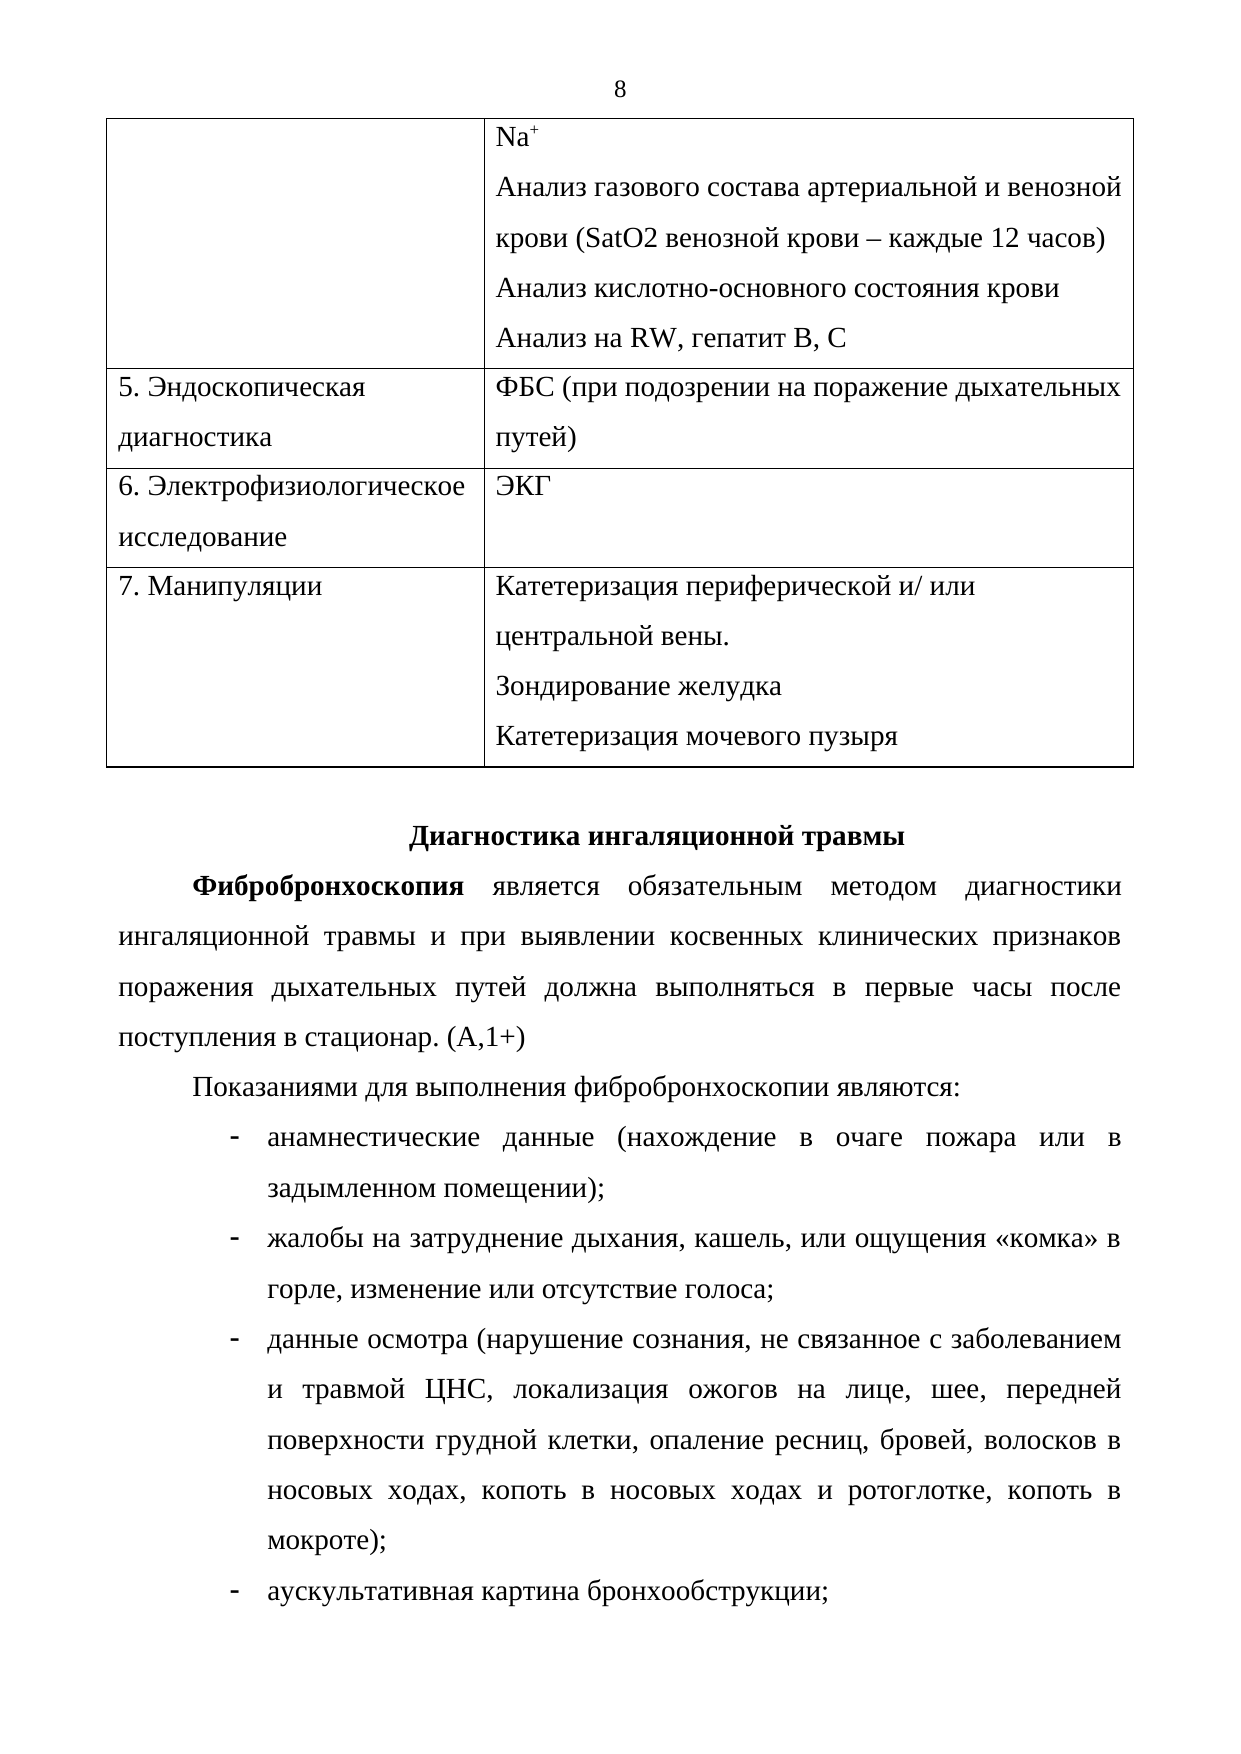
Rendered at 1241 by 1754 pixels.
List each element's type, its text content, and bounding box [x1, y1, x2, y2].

table_cell 5. Эндоскопическая диагностика [107, 369, 484, 467]
table_cell ФБС (при подозрении на поражение дыхательных путей) [485, 369, 1133, 467]
list аускультативная картина бронхообструкции; [229, 1573, 1122, 1606]
list данные осмотра (нарушение сознания, не связанное с заболеванием и травмой ЦНС, локализация ожогов на лице, шее, передней поверхности грудной клетки, опаление ресниц, бровей, волосков в носовых ходах, копоть в носовых ходах и ротоглотке, копоть в мокроте); [229, 1321, 1122, 1556]
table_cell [485, 119, 1133, 368]
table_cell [107, 119, 484, 368]
text Фибробронхоскопия является обязательным методом диагностики ингаляционной травмы и при выявлении косвенных клинических признаков поражения дыхательных путей должна выполняться в первые часы после поступления в стационар. (А,1+) [118, 868, 1122, 1052]
table_cell ЭКГ [485, 469, 1133, 567]
table_cell 7. Манипуляции [107, 568, 484, 766]
text Показаниями для выполнения фибробронхоскопии являются: [118, 1069, 1122, 1103]
list жалобы на затруднение дыхания, кашель, или ощущения «комка» в горле, изменение или отсутствие голоса; [229, 1220, 1122, 1304]
table_cell Катетеризация периферической и/ или центральной вены. Зондирование желудка Катетеризация мочевого пузыря [485, 568, 1133, 766]
list анамнестические данные (нахождение в очаге пожара или в задымленном помещении); [229, 1119, 1122, 1203]
text Диагностика ингаляционной травмы [118, 818, 1122, 851]
table_cell 6. Электрофизиологическое исследование [107, 469, 484, 567]
